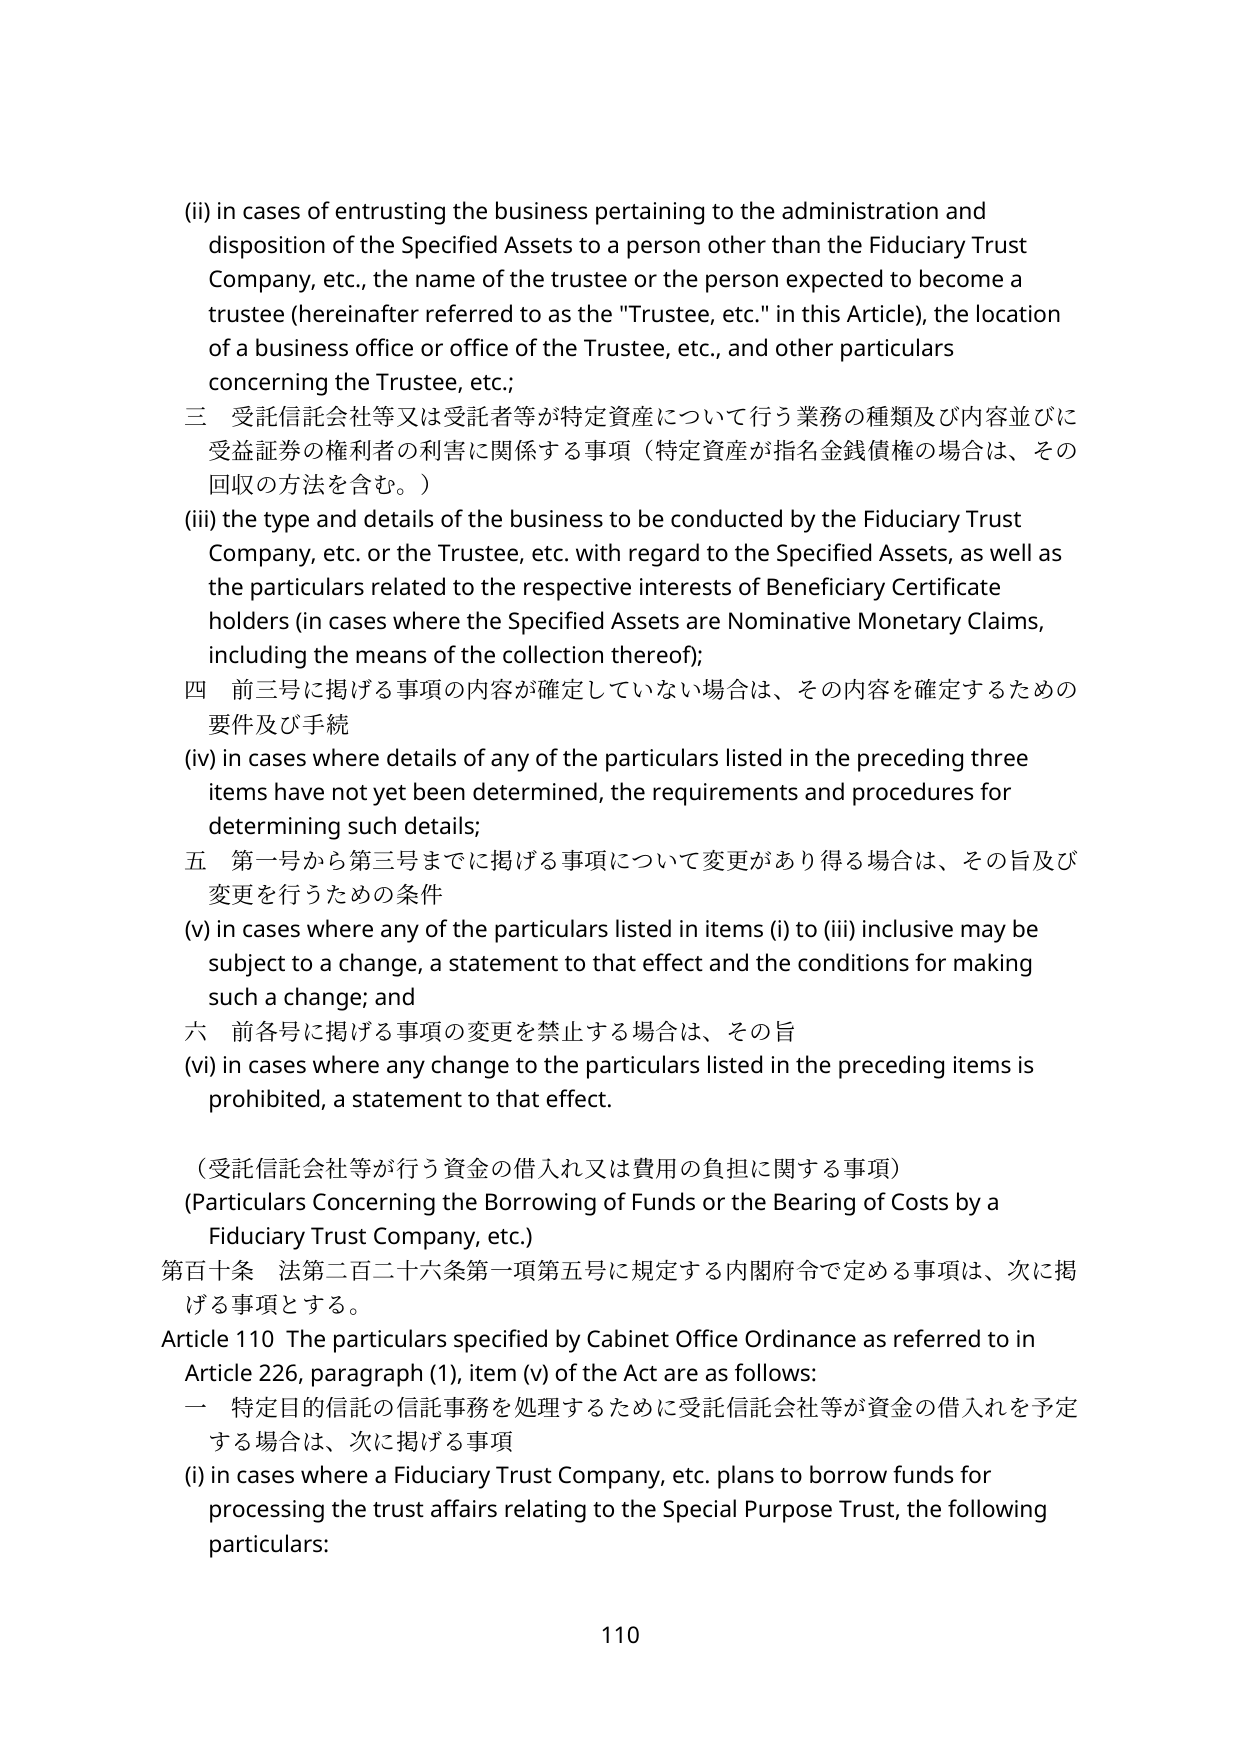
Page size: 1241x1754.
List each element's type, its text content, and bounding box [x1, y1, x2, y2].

text 三 受託信託会社等又は受託者等が特定資産について行う業務の種類及び内容並びに受益証券の権利者の利害に関係する事項（特定資産が指名金銭債権の場合は、その回収の方法を含む。） [184, 399, 1079, 501]
text Article 110 The particulars specified by Cabinet Office Ordinance as referred to in Article 226, paragraph (1), item (v) of the Act are as follows: [161, 1321, 1079, 1389]
text （受託信託会社等が行う資金の借入れ又は費用の負担に関する事項） [184, 1150, 1079, 1184]
text 六 前各号に掲げる事項の変更を禁止する場合は、その旨 [184, 1014, 1079, 1048]
text (i) in cases where a Fiduciary Trust Company, etc. plans to borrow funds for processing the trust affairs relating to the Special Purpose Trust, the following particulars: [184, 1458, 1079, 1560]
text 五 第一号から第三号までに掲げる事項について変更があり得る場合は、その旨及び変更を行うための条件 [184, 843, 1079, 911]
text 一 特定目的信託の信託事務を処理するために受託信託会社等が資金の借入れを予定する場合は、次に掲げる事項 [184, 1389, 1079, 1458]
text (vi) in cases where any change to the particulars listed in the preceding items is prohibited, a statement to that effect. [184, 1048, 1079, 1116]
text (iii) the type and details of the business to be conducted by the Fiduciary Trust Company, etc. or the Trustee, etc. with regard to the Specified Assets, as well as the particulars related to the respective interests of Beneficiary Certificate holders (in cases where the Specified Assets are Nominative Monetary Claims, including the means of the collection thereof); [184, 501, 1079, 672]
text 第百十条 法第二百二十六条第一項第五号に規定する内閣府令で定める事項は、次に掲げる事項とする。 [161, 1253, 1079, 1321]
text (iv) in cases where details of any of the particulars listed in the preceding three items have not yet been determined, the requirements and procedures for determining such details; [184, 740, 1079, 843]
text (v) in cases where any of the particulars listed in items (i) to (iii) inclusive may be subject to a change, a statement to that effect and the conditions for making such a change; and [184, 911, 1079, 1014]
text (ii) in cases of entrusting the business pertaining to the administration and disposition of the Specified Assets to a person other than the Fiduciary Trust Company, etc., the name of the trustee or the person expected to become a trustee (hereinafter referred to as the "Trustee, etc." in this Article), the location of a business office or office of the Trustee, etc., and other particulars concerning the Trustee, etc.; [184, 194, 1079, 399]
text 四 前三号に掲げる事項の内容が確定していない場合は、その内容を確定するための要件及び手続 [184, 672, 1079, 740]
text (Particulars Concerning the Borrowing of Funds or the Bearing of Costs by a Fiduciary Trust Company, etc.) [184, 1184, 1079, 1253]
